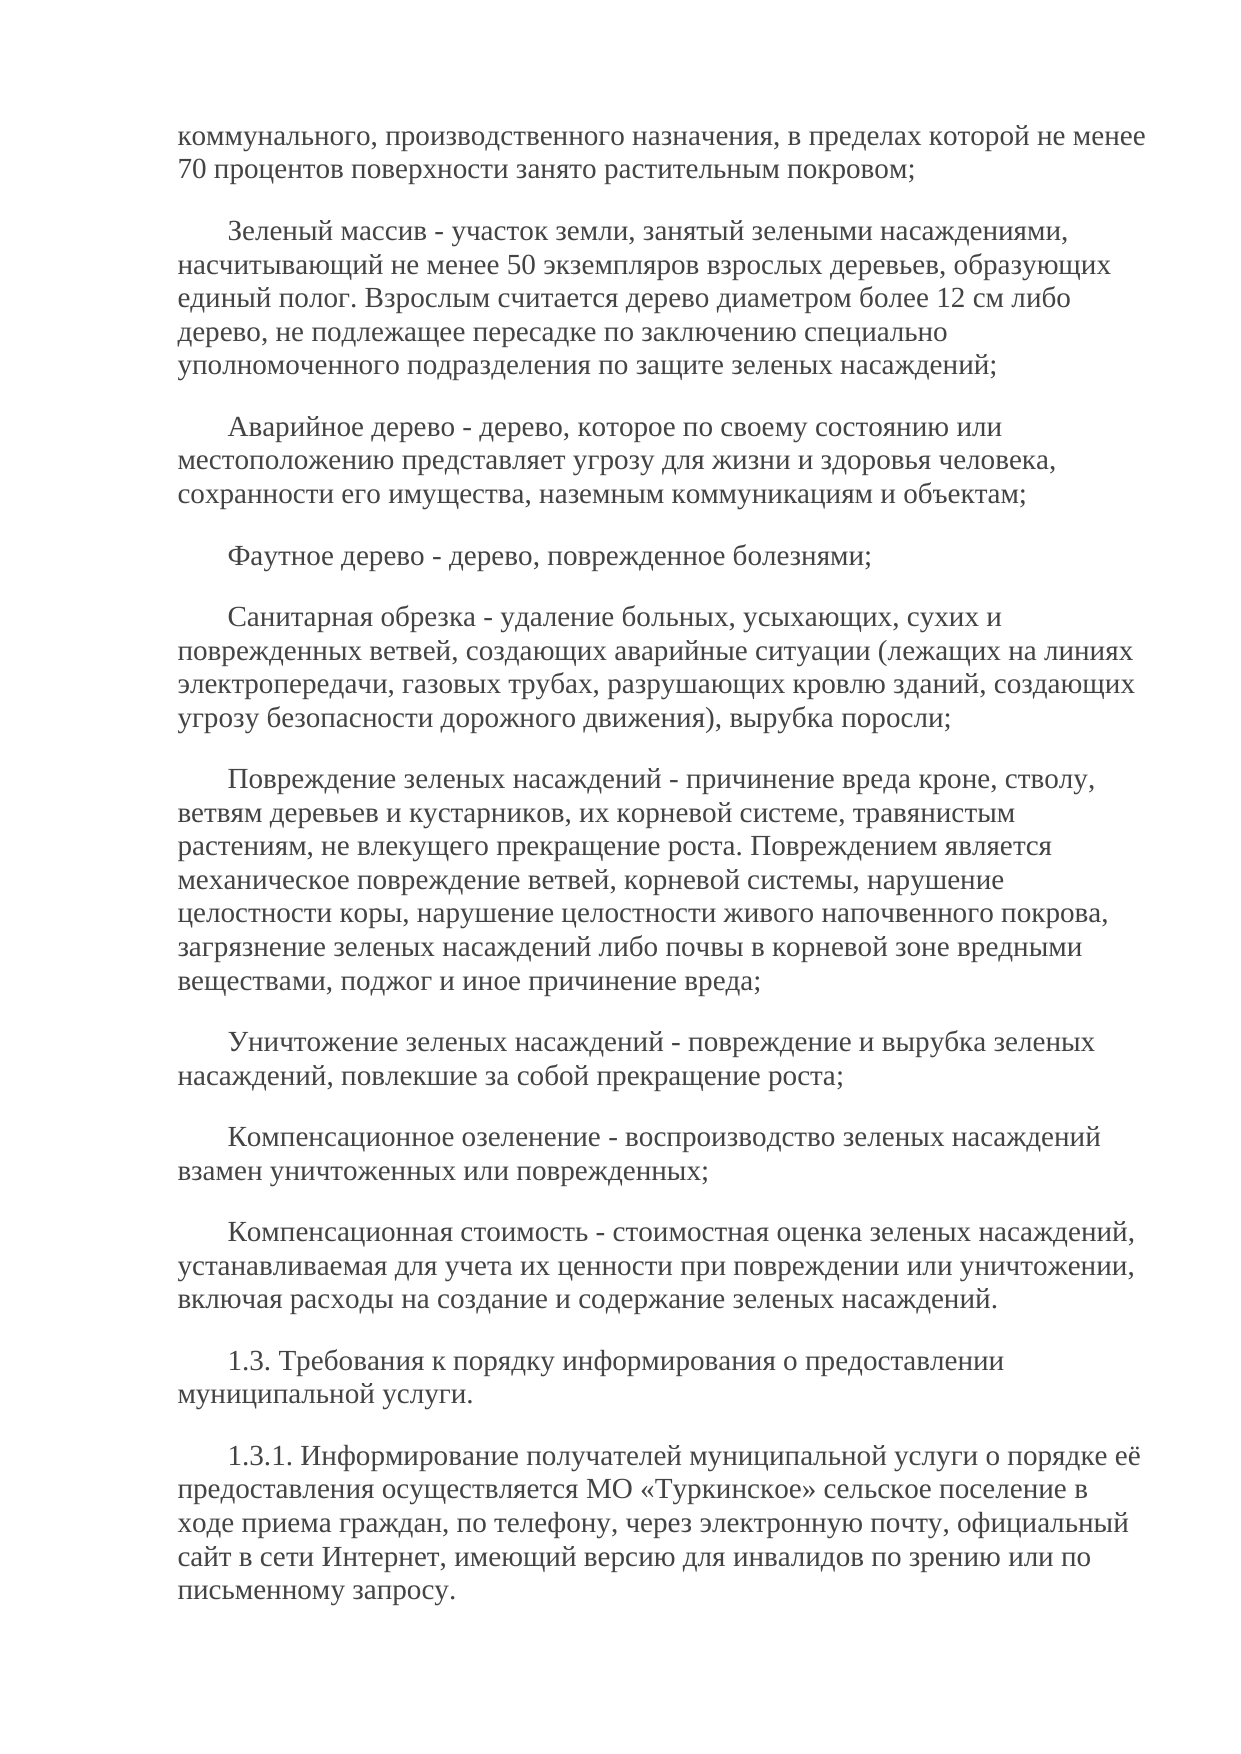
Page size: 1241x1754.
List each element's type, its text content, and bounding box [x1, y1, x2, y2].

text Компенсационное озеленение - воспроизводство зеленых насаждений взамен уничтоженных или поврежденных; [177, 1119, 1152, 1214]
text Повреждение зеленых насаждений - причинение вреда кроне, стволу, ветвям деревьев и кустарников, их корневой системе, травянистым растениям, не влекущего прекращение роста. Повреждением является механическое повреждение ветвей, корневой системы, нарушение целостности коры, нарушение целостности живого напочвенного покрова, загрязнение зеленых насаждений либо почвы в корневой зоне вредными веществами, поджог и иное причинение вреда; [177, 761, 1152, 1024]
text Аварийное дерево - дерево, которое по своему состоянию или местоположению представляет угрозу для жизни и здоровья человека, сохранности его имущества, наземным коммуникациям и объектам; [177, 409, 1152, 538]
text 1.3.1. Информирование получателей муниципальной услуги о порядке её предоставления осуществляется МО «Туркинское» сельское поселение в ходе приема граждан, по телефону, через электронную почту, официальный сайт в сети Интернет, имеющий версию для инвалидов по зрению или по письменному запросу. [177, 1438, 1152, 1634]
text Фаутное дерево - дерево, поврежденное болезнями; [177, 538, 1152, 599]
text Санитарная обрезка - удаление больных, усыхающих, сухих и поврежденных ветвей, создающих аварийные ситуации (лежащих на линиях электропередачи, газовых трубах, разрушающих кровлю зданий, создающих угрозу безопасности дорожного движения), вырубка поросли; [177, 599, 1152, 761]
text 1.3. Требования к порядку информирования о предоставлении муниципальной услуги. [177, 1343, 1152, 1438]
text Компенсационная стоимость - стоимостная оценка зеленых насаждений, устанавливаемая для учета их ценности при повреждении или уничтожении, включая расходы на создание и содержание зеленых насаждений. [177, 1214, 1152, 1343]
text Зеленый массив - участок земли, занятый зелеными насаждениями, насчитывающий не менее 50 экземпляров взрослых деревьев, образующих единый полог. Взрослым считается дерево диаметром более 12 см либо дерево, не подлежащее пересадке по заключению специально уполномоченного подразделения по защите зеленых насаждений; [177, 213, 1152, 409]
text Уничтожение зеленых насаждений - повреждение и вырубка зеленых насаждений, повлекшие за собой прекращение роста; [177, 1024, 1152, 1119]
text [177, 118, 1152, 213]
